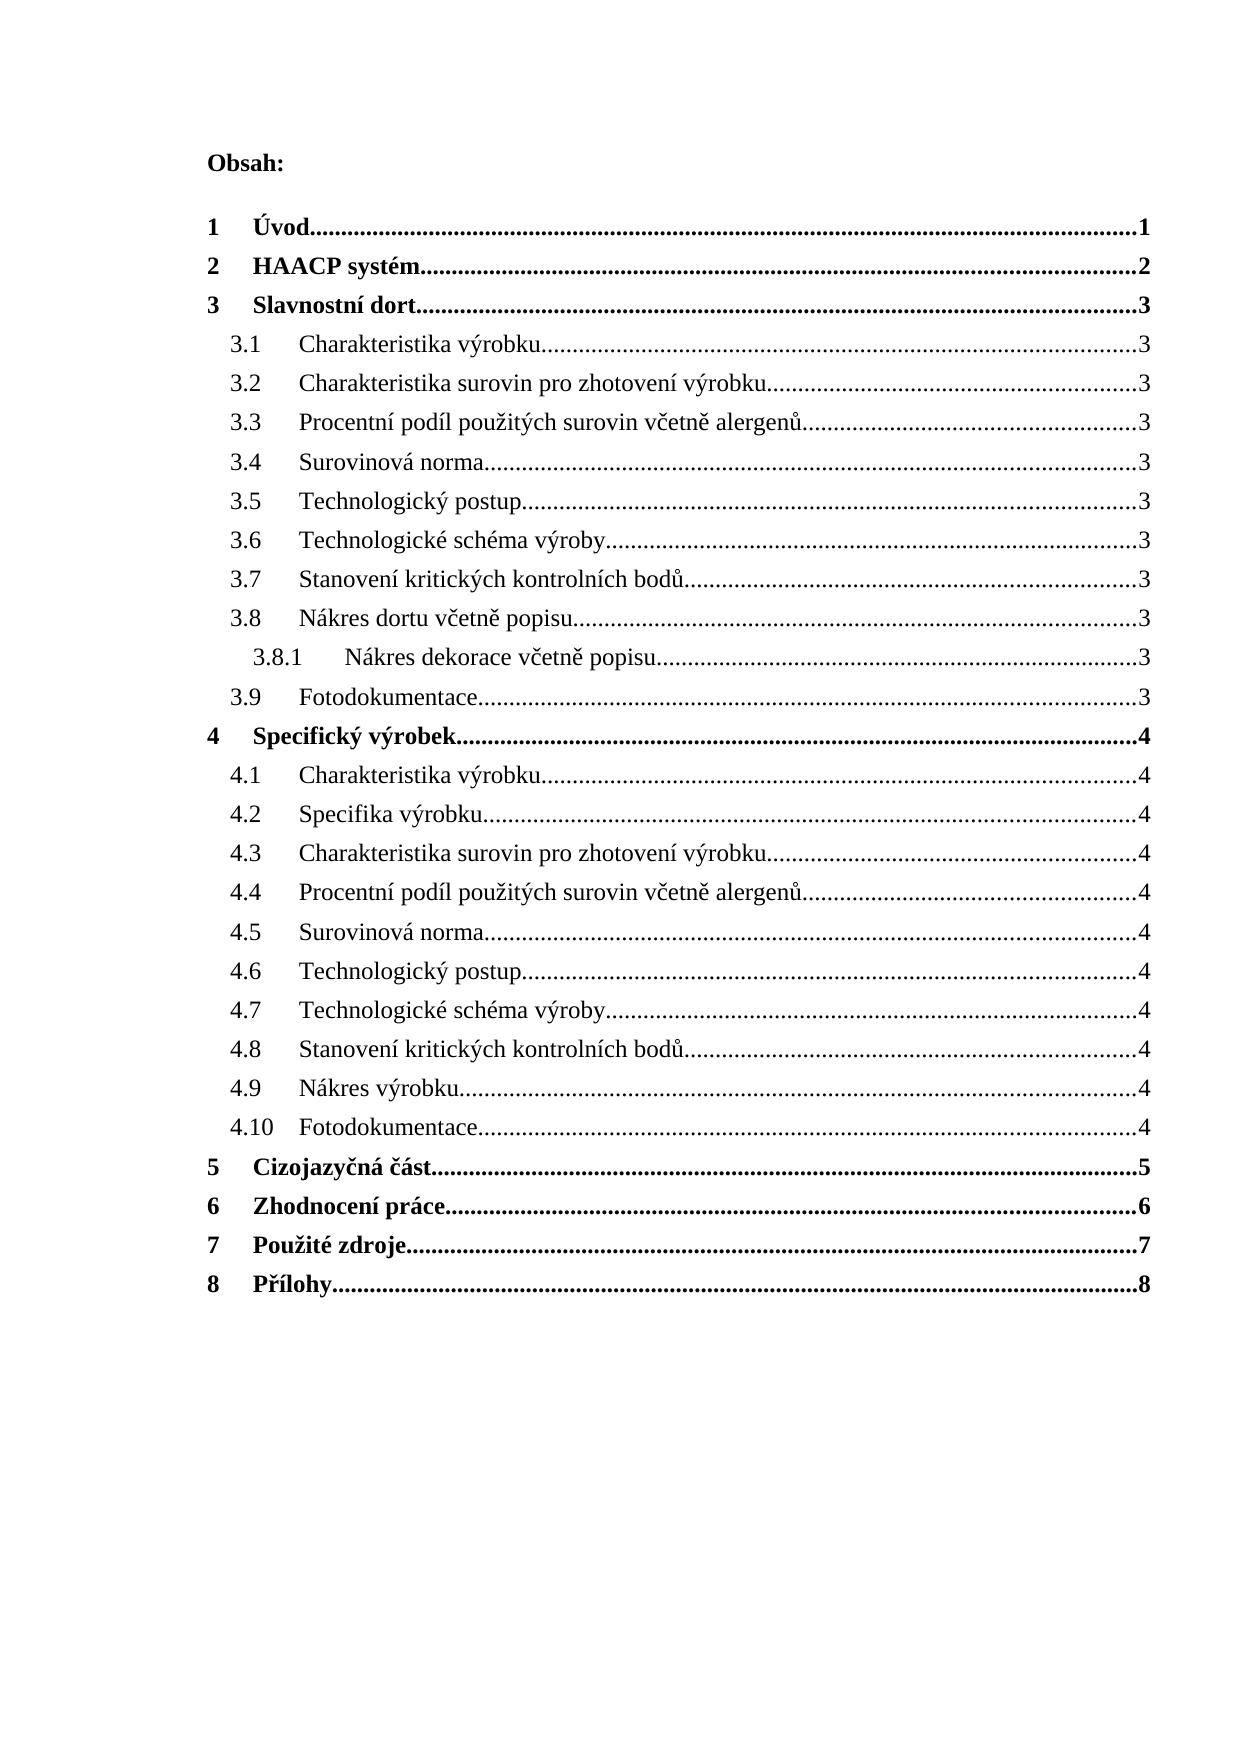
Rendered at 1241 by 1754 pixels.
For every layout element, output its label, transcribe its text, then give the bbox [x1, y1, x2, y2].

text 7 Použité zdroje 7 [207, 1230, 1152, 1259]
text 3.8 Nákres dortu včetně popisu 3 [230, 603, 1152, 632]
text Obsah: [207, 148, 1152, 176]
text 3.7 Stanovení kritických kontrolních bodů 3 [230, 564, 1152, 593]
text 4.5 Surovinová norma 4 [230, 917, 1152, 945]
text 4.9 Nákres výrobku 4 [230, 1073, 1152, 1102]
text 3.2 Charakteristika surovin pro zhotovení výrobku 3 [230, 368, 1152, 397]
text 4.3 Charakteristika surovin pro zhotovení výrobku 4 [230, 838, 1152, 867]
text 3.6 Technologické schéma výroby 3 [230, 525, 1152, 554]
text 3.5 Technologický postup 3 [230, 486, 1152, 514]
text 3.1 Charakteristika výrobku 3 [230, 329, 1152, 358]
text 3.9 Fotodokumentace 3 [230, 682, 1152, 710]
text 4.4 Procentní podíl použitých surovin včetně alergenů 4 [230, 877, 1152, 906]
text 4.7 Technologické schéma výroby 4 [230, 995, 1152, 1024]
text 4 Specifický výrobek 4 [207, 721, 1152, 749]
text 3.3 Procentní podíl použitých surovin včetně alergenů 3 [230, 407, 1152, 436]
text 2 HAACP systém 2 [207, 251, 1152, 279]
text 8 Přílohy 8 [207, 1269, 1152, 1298]
text 4.10 Fotodokumentace 4 [230, 1112, 1152, 1141]
text 3 Slavnostní dort 3 [207, 290, 1152, 319]
text 5 Cizojazyčná část 5 [207, 1152, 1152, 1180]
text 4.2 Specifika výrobku 4 [230, 799, 1152, 828]
text 4.8 Stanovení kritických kontrolních bodů 4 [230, 1034, 1152, 1063]
text 4.1 Charakteristika výrobku 4 [230, 760, 1152, 789]
text 3.8.1 Nákres dekorace včetně popisu 3 [253, 642, 1152, 671]
text 3.4 Surovinová norma 3 [230, 447, 1152, 475]
text 6 Zhodnocení práce 6 [207, 1191, 1152, 1219]
text 1 Úvod 1 [207, 212, 1152, 240]
text 4.6 Technologický postup 4 [230, 956, 1152, 984]
